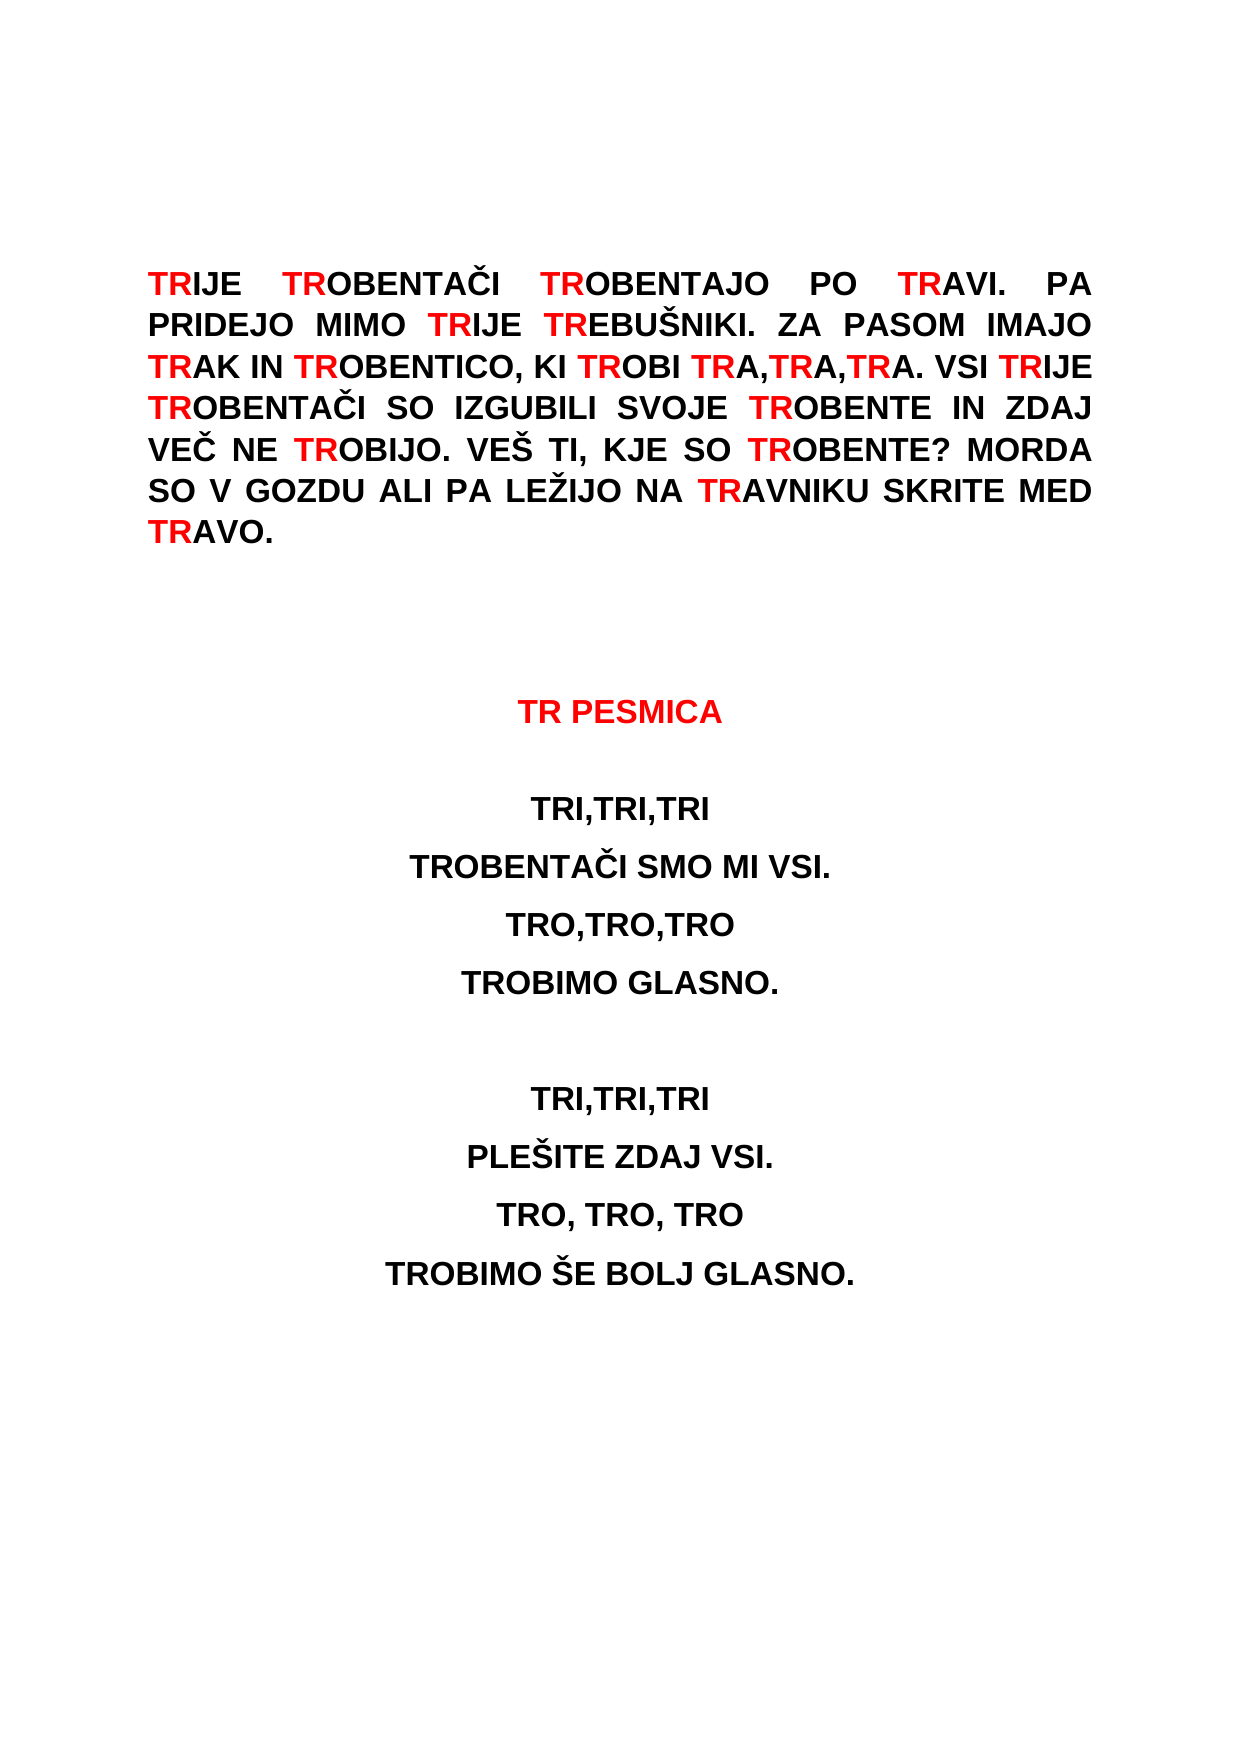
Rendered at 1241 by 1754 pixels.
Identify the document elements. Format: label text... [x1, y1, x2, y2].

text TROBIMO ŠE BOLJ GLASNO. [148, 1253, 1093, 1292]
text PLEŠITE ZDAJ VSI. [148, 1137, 1093, 1176]
text TROBIMO GLASNO. [148, 963, 1093, 1001]
text TRI,TRI,TRI [148, 788, 1093, 827]
text TRIJE TROBENTAČI TROBENTAJO PO TRAVI. PA PRIDEJO MIMO TRIJE TREBUŠNIKI. ZA PASOM IMAJO TRAK IN TROBENTICO, KI TROBI TRA,TRA,TRA. VSI TRIJE TROBENTAČI SO IZGUBILI SVOJE TROBENTE IN ZDAJ VEČ NE TROBIJO. VEŠ TI, KJE SO TROBENTE? MORDA SO V GOZDU ALI PA LEŽIJO NA TRAVNIKU SKRITE MED TRAVO. [148, 264, 1093, 551]
text TROBENTAČI SMO MI VSI. [148, 847, 1093, 885]
text TRO,TRO,TRO [148, 905, 1093, 943]
title TR PESMICA [148, 692, 1093, 730]
text TRI,TRI,TRI [148, 1079, 1093, 1118]
text TRO, TRO, TRO [148, 1195, 1093, 1234]
